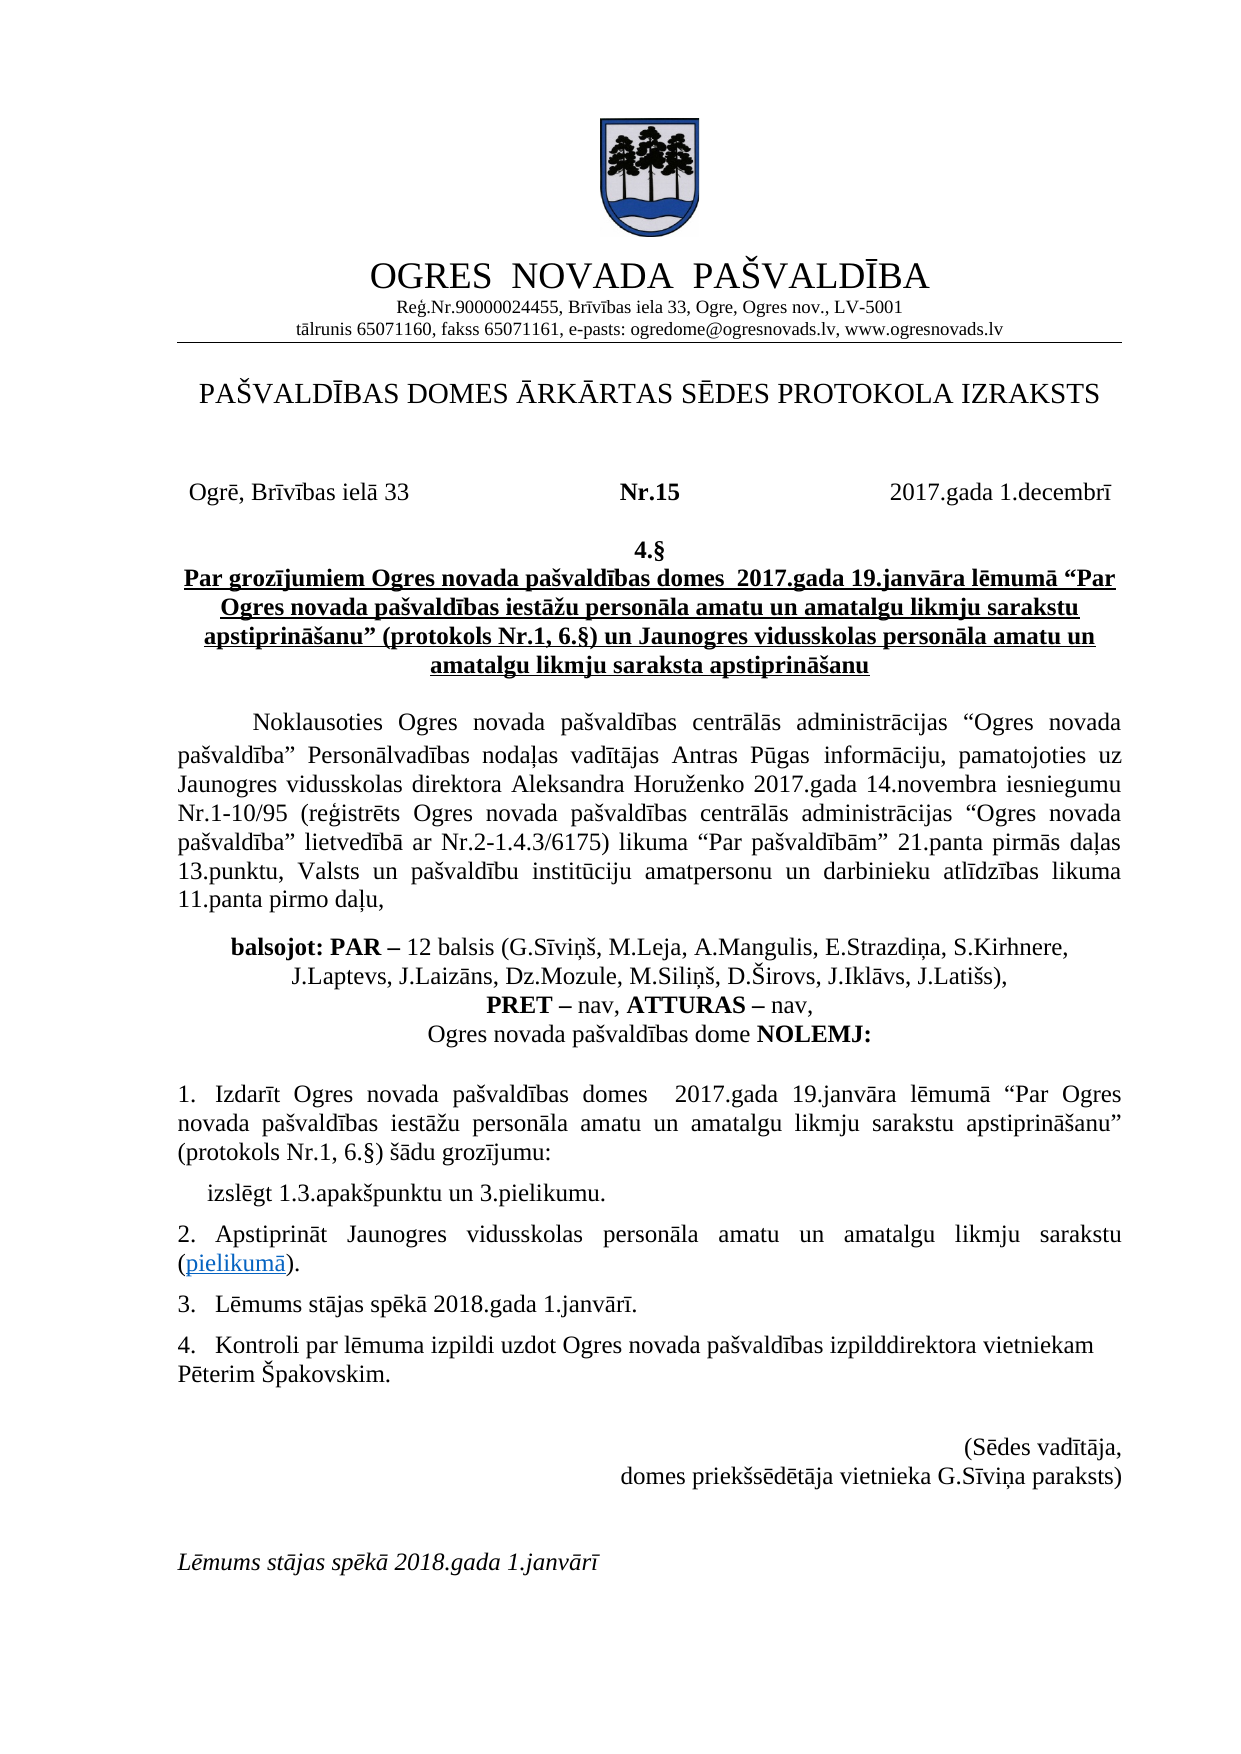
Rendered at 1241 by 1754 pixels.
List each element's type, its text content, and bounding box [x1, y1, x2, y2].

text izslēgt 1.3.apakšpunktu un 3.pielikumu. [207, 1178, 1122, 1207]
text (Sēdes vadītāja, [177, 1432, 1122, 1461]
text balsojot: PAR – 12 balsis (G.Sīviņš, M.Leja, A.Mangulis, E.Strazdiņa, S.Kirhnere, J.Laptevs, J.Laizāns, Dz.Mozule, M.Siliņš, D.Širovs, J.Iklāvs, J.Latišs), [177, 932, 1122, 990]
text 4.§ [177, 535, 1122, 563]
text Reģ.Nr.90000024455, Brīvības iela 33, Ogre, Ogres nov., LV-5001 [177, 296, 1122, 318]
table_header Nr.15 [492, 477, 807, 506]
table_header 2017.gada 1.decembrī [807, 477, 1122, 506]
text PAŠVALDĪBAS DOMES ĀRKĀRTAS SĒDES PROTOKOLA IZRAKSTS [177, 376, 1122, 410]
text tālrunis 65071160, fakss 65071161, e-pasts: ogredome@ogresnovads.lv, www.ogresnovads.lv [177, 318, 1122, 342]
subtitle Noklausoties Ogres novada pašvaldības centrālās administrācijas “Ogres novada pašvaldība” Personālvadības nodaļas vadītājas Antras Pūgas informāciju, pamatojoties uz Jaunogres vidusskolas direktora Aleksandra Horuženko 2017.gada 14.novembra iesniegumu Nr.1-10/95 (reģistrēts Ogres novada pašvaldības centrālās administrācijas “Ogres novada pašvaldība” lietvedībā ar Nr.2-1.4.3/6175) likuma “Par pašvaldībām” 21.panta pirmās daļas 13.punktu, Valsts un pašvaldību institūciju amatpersonu un darbinieku atlīdzības likuma 11.panta pirmo daļu, [177, 707, 1122, 913]
picture [600, 118, 700, 237]
text OGRES NOVADA PAŠVALDĪBA [177, 253, 1122, 296]
list Kontroli par lēmuma izpildi uzdot Ogres novada pašvaldības izpilddirektora vietniekam Pēterim Špakovskim. [177, 1330, 1122, 1388]
table_header Ogrē, Brīvības ielā 33 [177, 477, 492, 506]
text Lēmums stājas spēkā 2018.gada 1.janvārī [177, 1547, 1122, 1576]
list Apstiprināt Jaunogres vidusskolas personāla amatu un amatalgu likmju sarakstu (pielikumā). [177, 1219, 1122, 1277]
list Lēmums stājas spēkā 2018.gada 1.janvārī. [177, 1289, 1122, 1318]
text Ogres novada pašvaldības dome NOLEMJ: [177, 1019, 1122, 1047]
subtitle Par grozījumiem Ogres novada pašvaldības domes 2017.gada 19.janvāra lēmumā “Par Ogres novada pašvaldības iestāžu personāla amatu un amatalgu likmju sarakstu apstiprināšanu” (protokols Nr.1, 6.§) un Jaunogres vidusskolas personāla amatu un amatalgu likmju saraksta apstiprināšanu [177, 563, 1122, 678]
text PRET – nav, ATTURAS – nav, [177, 990, 1122, 1019]
text domes priekšsēdētāja vietnieka G.Sīviņa paraksts) [177, 1461, 1122, 1489]
subtitle Izdarīt Ogres novada pašvaldības domes 2017.gada 19.janvāra lēmumā “Par Ogres novada pašvaldības iestāžu personāla amatu un amatalgu likmju sarakstu apstiprināšanu” (protokols Nr.1, 6.§) šādu grozījumu: [177, 1079, 1122, 1165]
